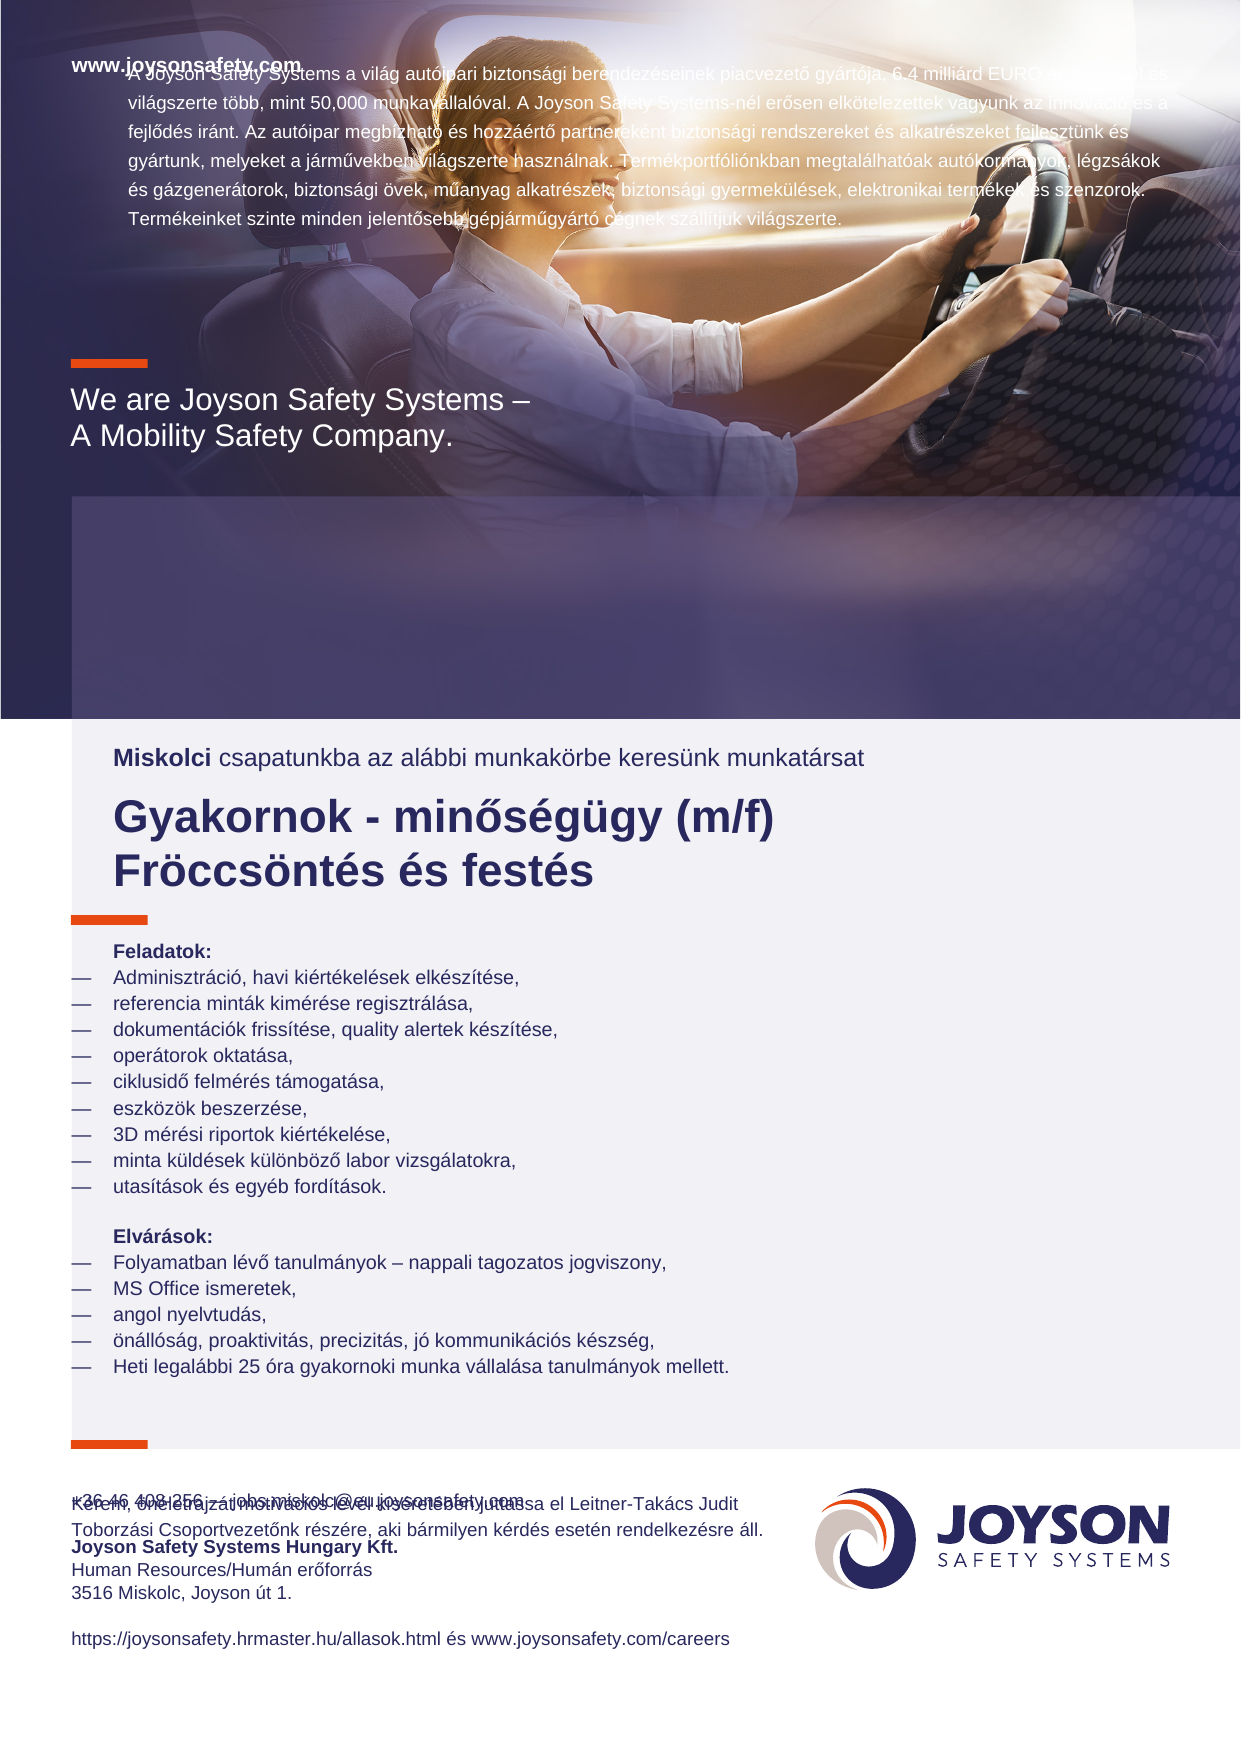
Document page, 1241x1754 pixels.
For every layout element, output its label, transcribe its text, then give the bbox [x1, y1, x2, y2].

list ciklusidő felmérés támogatása, [71, 1067, 1092, 1093]
text Gyakornok - minőségügy (m/f) [113, 788, 1092, 842]
list önállóság, proaktivitás, precizitás, jó kommunikációs készség, [71, 1325, 1092, 1351]
list 3D mérési riportok kiértékelése, [71, 1119, 1092, 1145]
subtitle Elvárások: [113, 1222, 1092, 1247]
text https://joysonsafety.hrmaster.hu/allasok.html és www.joysonsafety.com/careers [71, 1626, 780, 1649]
list operátorok oktatása, [71, 1041, 1092, 1067]
list Folyamatban lévő tanulmányok – nappali tagozatos jogviszony, [71, 1247, 1092, 1273]
list angol nyelvtudás, [71, 1299, 1092, 1325]
list utasítások és egyéb fordítások. [71, 1171, 1092, 1197]
list Kérem, önéletrajzát motivációs levél kíséretében juttassa el Leitner-Takács Judit Toborzási Csoportvezetőnk részére, aki bármilyen kérdés esetén rendelkezésre áll. [71, 1511, 780, 1534]
subtitle Feladatok: [113, 938, 1092, 963]
list referencia minták kimérése regisztrálása, [71, 989, 1092, 1015]
text 3516 Miskolc, Joyson út 1. [71, 1580, 780, 1603]
list MS Office ismeretek, [71, 1273, 1092, 1299]
list dokumentációk frissítése, quality alertek készítése, [71, 1015, 1092, 1041]
list Adminisztráció, havi kiértékelések elkészítése, [71, 963, 1092, 989]
text Miskolci csapatunkba az alábbi munkakörbe keresünk munkatársat [113, 742, 1092, 771]
list Heti legalábbi 25 óra gyakornoki munka vállalása tanulmányok mellett. [71, 1351, 1092, 1377]
list minta küldések különböző labor vizsgálatokra, [71, 1145, 1092, 1171]
text +36 46 408-256 — jobs.miskolc@eu.joysonsafety.com [71, 1488, 780, 1511]
list eszközök beszerzése, [71, 1093, 1092, 1119]
text Fröccsöntés és festés [113, 842, 1092, 896]
text Joyson Safety Systems Hungary Kft. [71, 1534, 780, 1557]
text Human Resources/Humán erőforrás [71, 1557, 780, 1580]
picture [0, 0, 1241, 1754]
